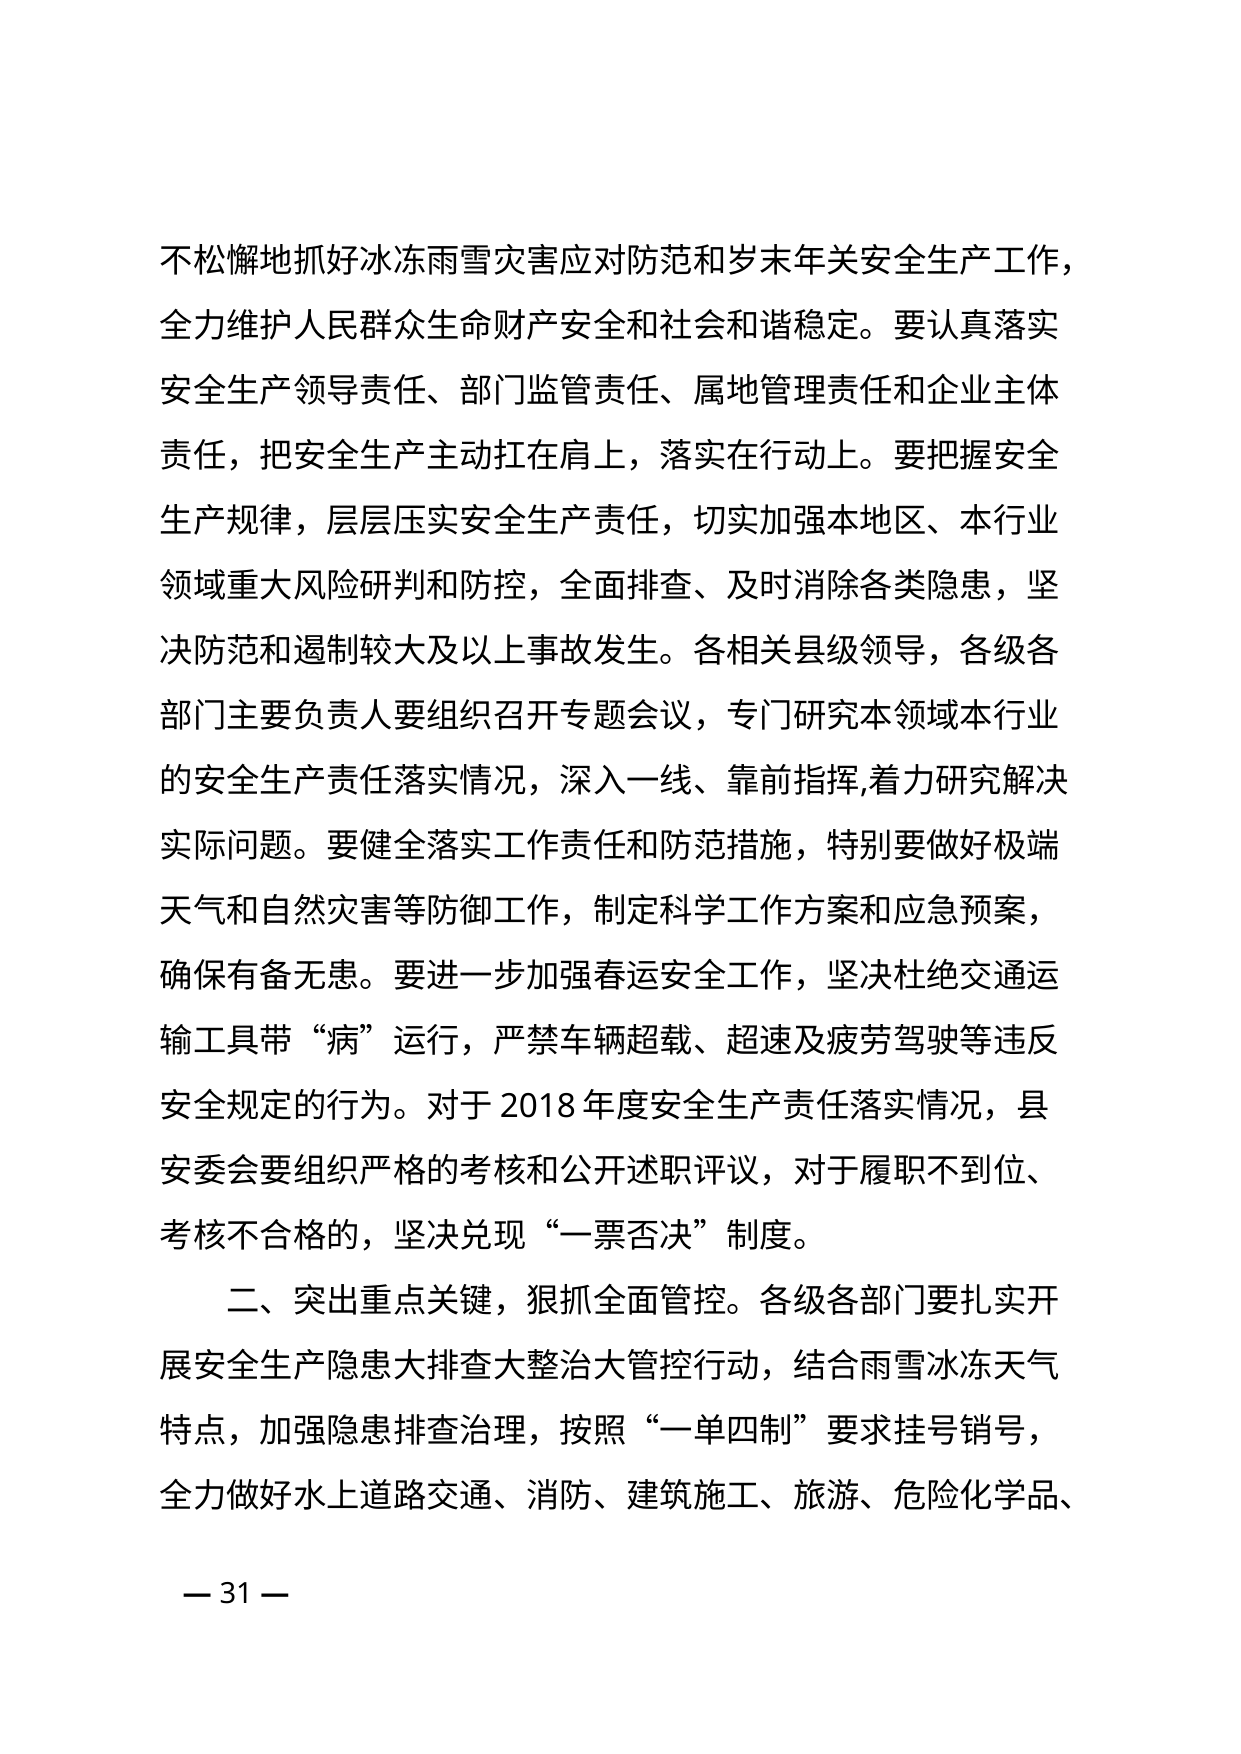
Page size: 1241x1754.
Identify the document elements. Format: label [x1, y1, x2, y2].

text [159, 1266, 1081, 1526]
text [159, 226, 1081, 1266]
